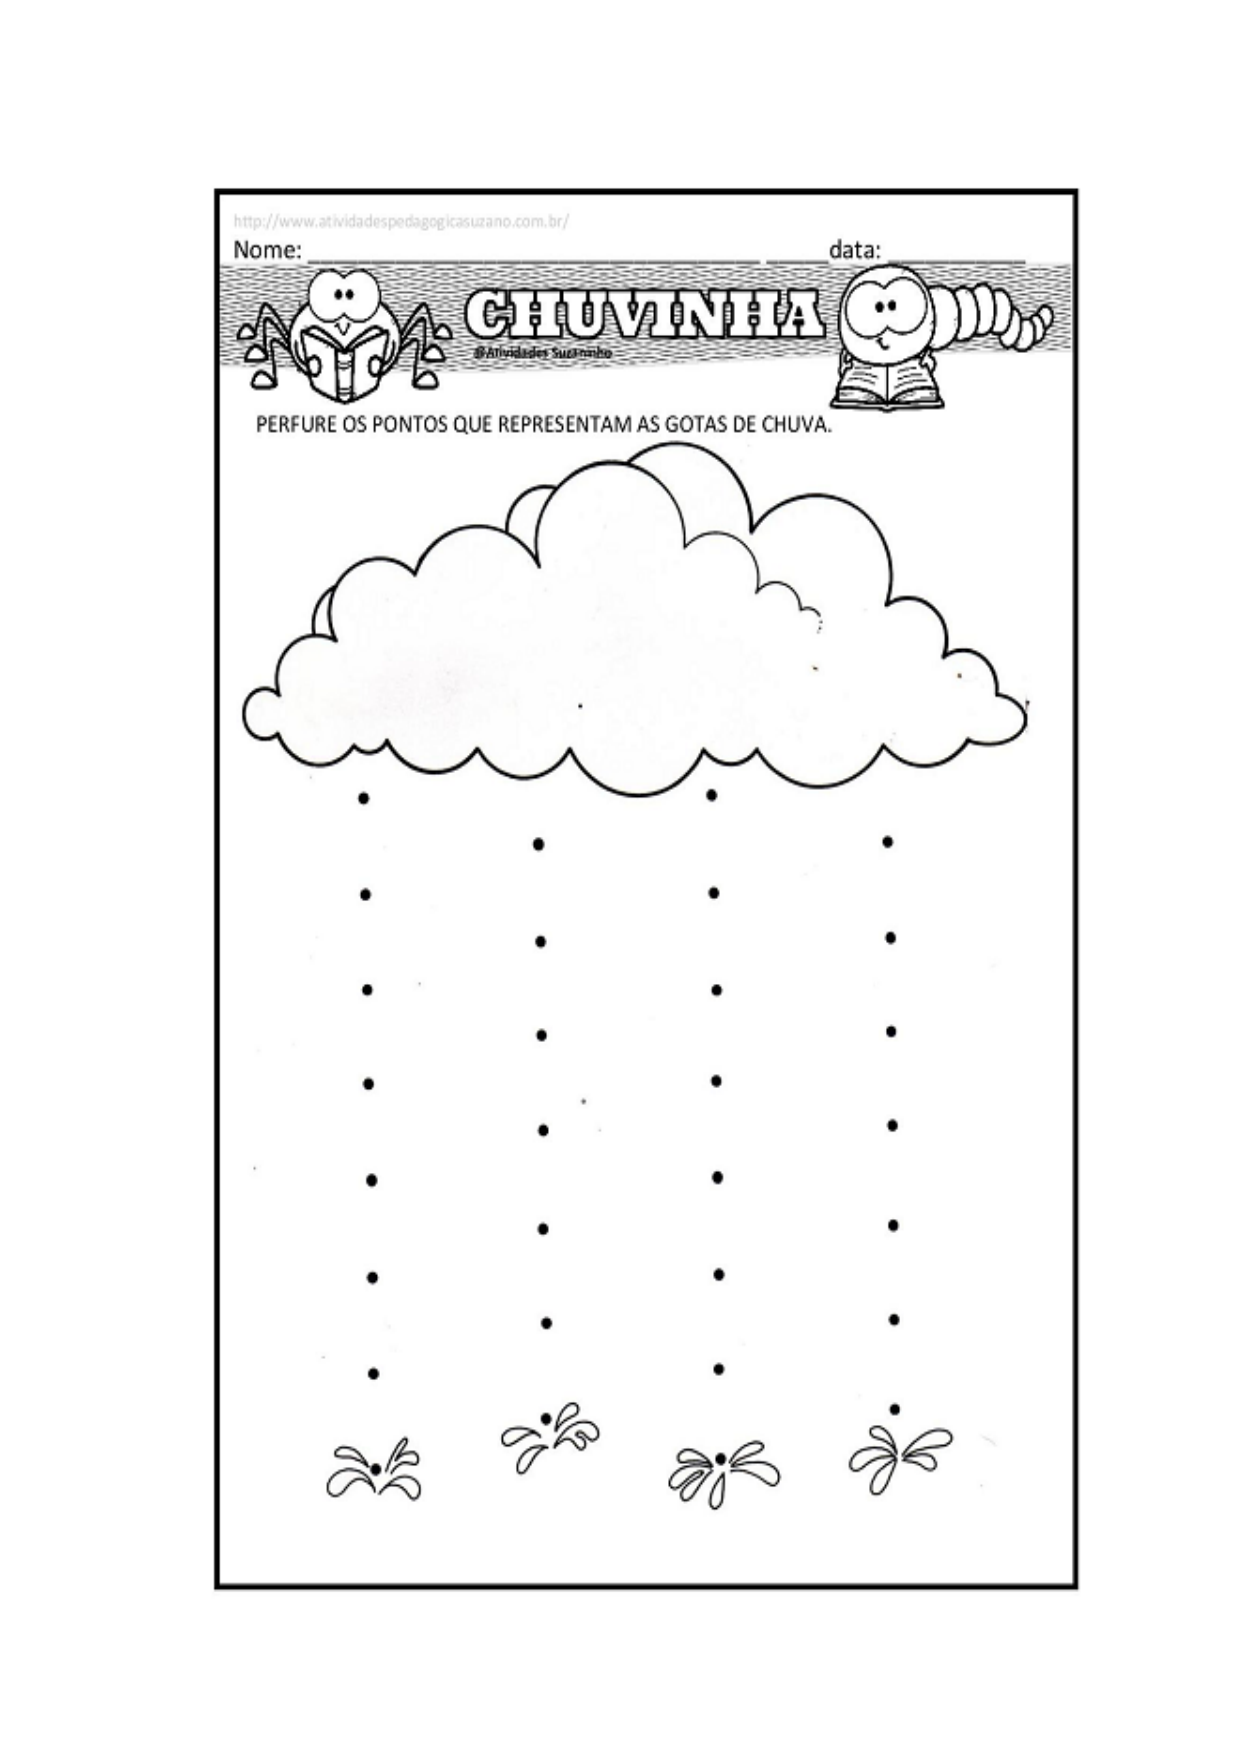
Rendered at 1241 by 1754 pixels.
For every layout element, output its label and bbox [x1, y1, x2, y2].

picture [177, 147, 1115, 1607]
